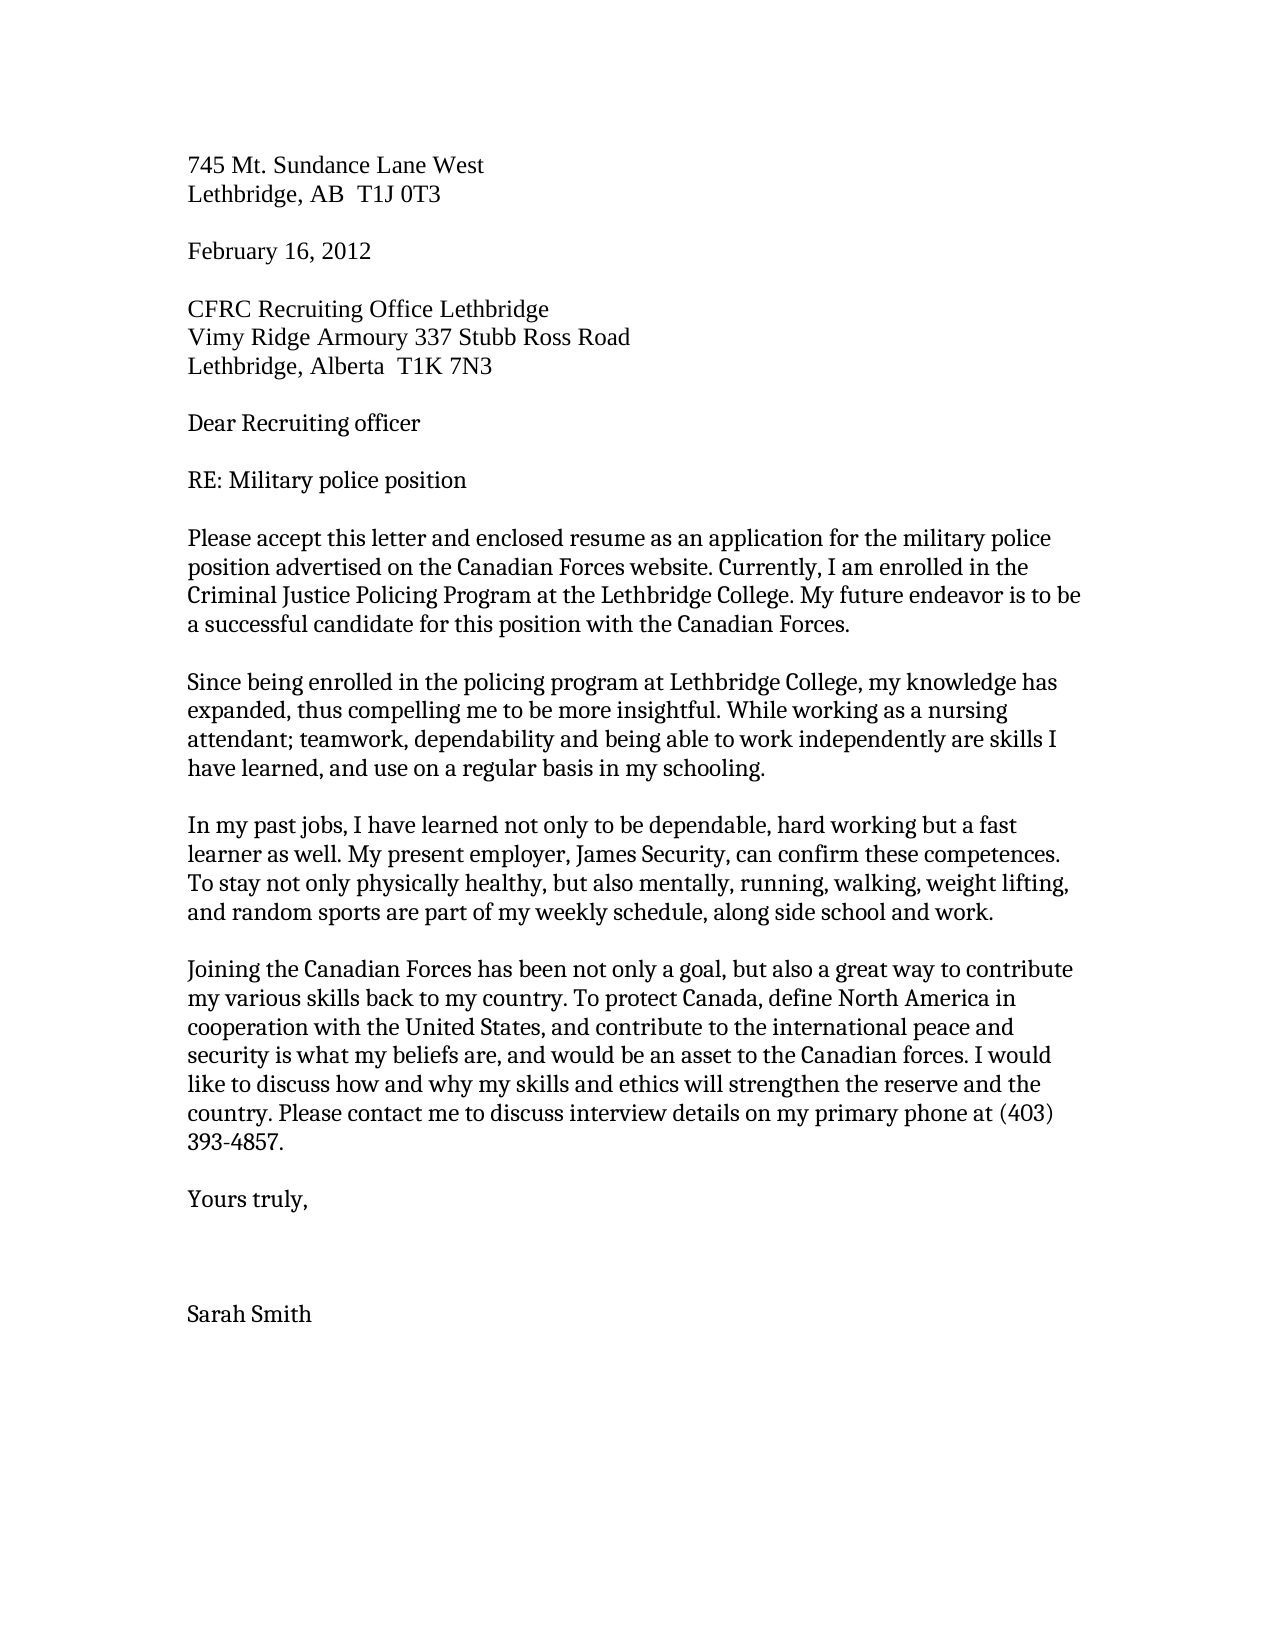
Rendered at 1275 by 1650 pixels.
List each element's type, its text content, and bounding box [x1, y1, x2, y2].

text Dear Recruiting officer [187, 409, 1087, 437]
text CFRC Recruiting Office Lethbridge Vimy Ridge Armoury 337 Stubb Ross Road Lethbridge, Alberta T1K 7N3 [187, 294, 1087, 380]
text February 16, 2012 [187, 236, 1087, 265]
text In my past jobs, I have learned not only to be dependable, hard working but a fast learner as well. My present employer, James Security, can confirm these competences. To stay not only physically healthy, but also mentally, running, walking, weight lifting, and random sports are part of my weekly schedule, along side school and work. [187, 811, 1087, 926]
text 745 Mt. Sundance Lane West [187, 150, 1087, 179]
text Please accept this letter and enclosed resume as an application for the military police position advertised on the Canadian Forces website. Currently, I am enrolled in the Criminal Justice Policing Program at the Lethbridge College. My future endeavor is to be a successful candidate for this position with the Canadian Forces. [187, 524, 1087, 639]
text RE: Military police position [187, 466, 1087, 495]
text Joining the Canadian Forces has been not only a goal, but also a great way to contribute my various skills back to my country. To protect Canada, define North America in cooperation with the United States, and contribute to the international peace and security is what my beliefs are, and would be an asset to the Canadian forces. I would like to discuss how and why my skills and ethics will strengthen the reserve and the country. Please contact me to discuss interview details on my primary phone at (403) 393-4857. [187, 955, 1087, 1156]
text Lethbridge, AB T1J 0T3 [187, 179, 1087, 207]
text Sarah Smith [187, 1300, 1087, 1329]
text Since being enrolled in the policing program at Lethbridge College, my knowledge has expanded, thus compelling me to be more insightful. While working as a nursing attendant; teamwork, dependability and being able to work independently are skills I have learned, and use on a regular basis in my schooling. [187, 667, 1087, 782]
text Yours truly, [187, 1185, 1087, 1214]
